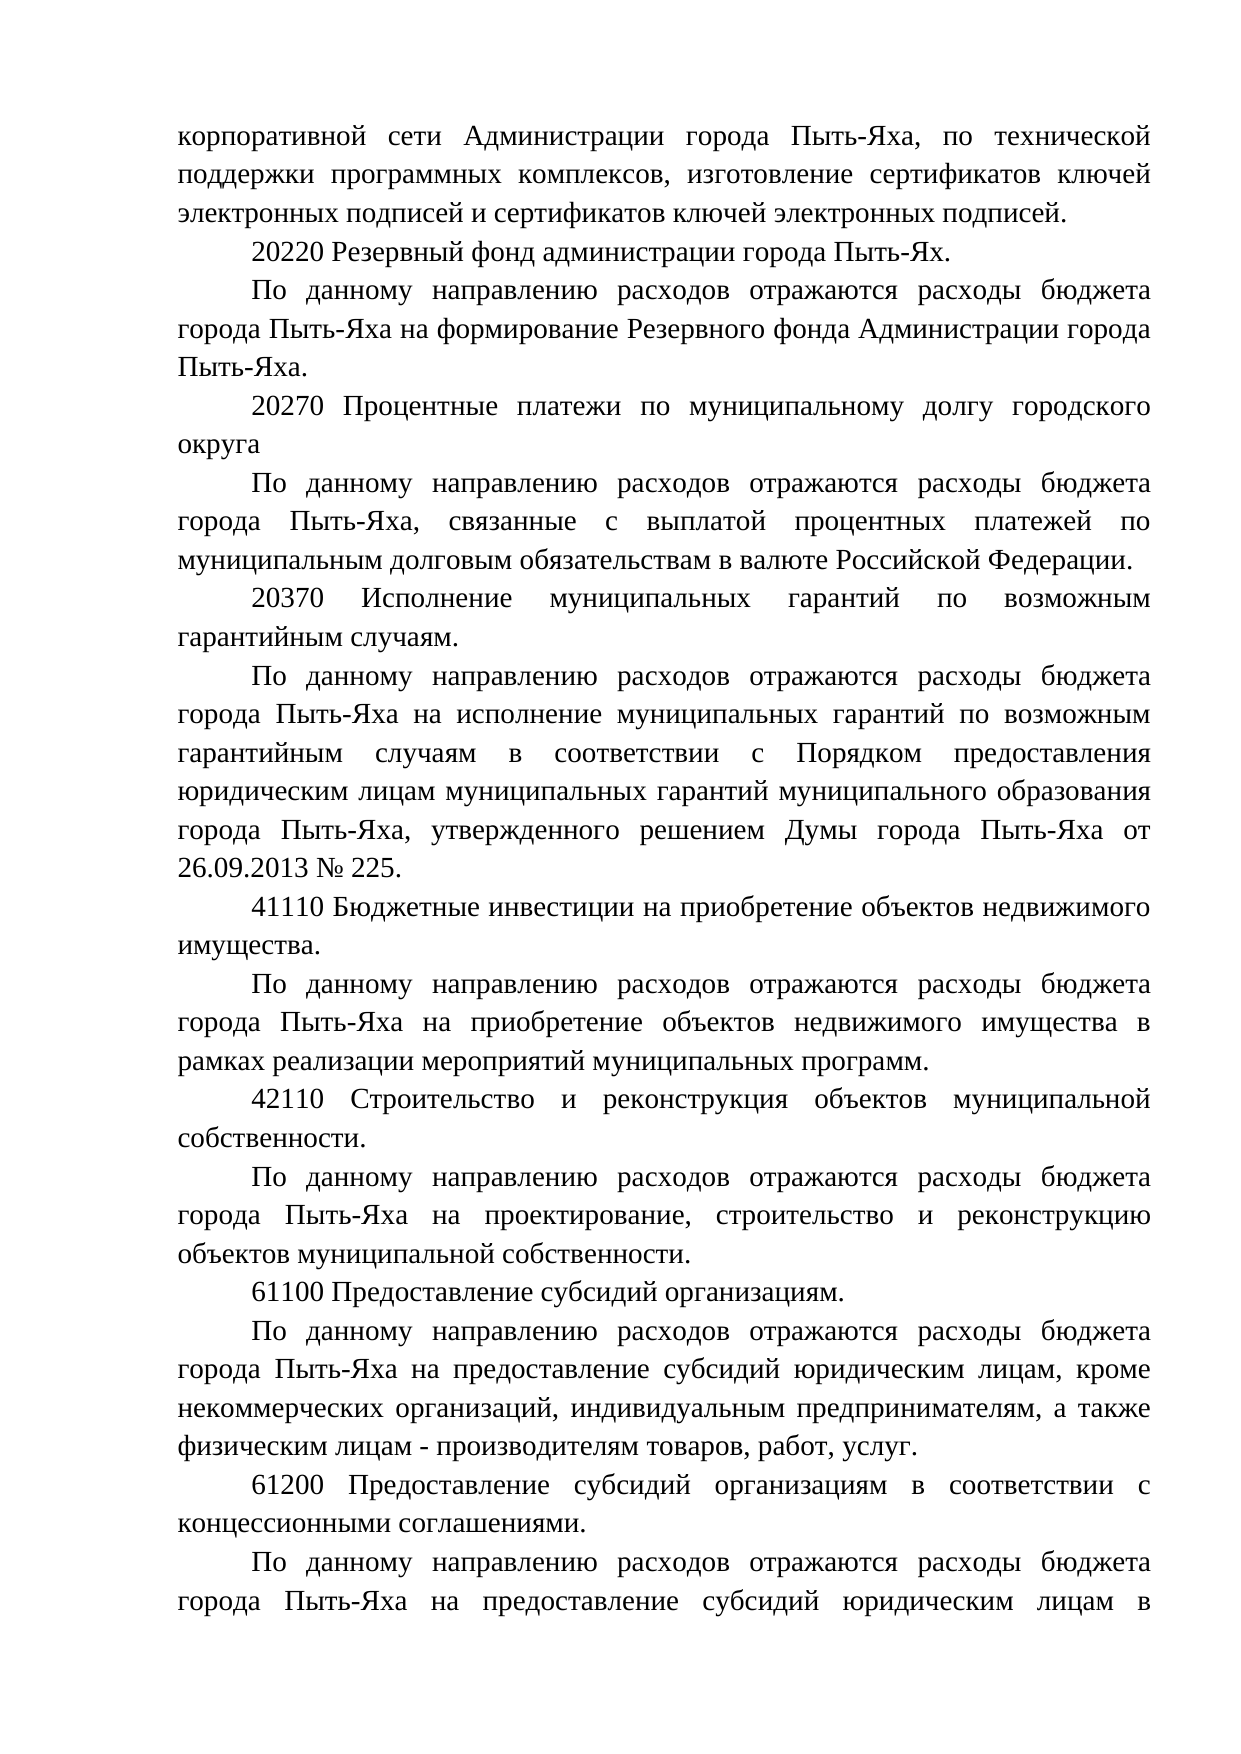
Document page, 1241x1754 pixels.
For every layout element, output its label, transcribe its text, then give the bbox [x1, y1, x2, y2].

text 20220 Резервный фонд администрации города Пыть-Ях. [177, 234, 1152, 267]
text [177, 1544, 1152, 1616]
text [177, 118, 1152, 229]
text По данному направлению расходов отражаются расходы бюджета города Пыть-Яха на проектирование, строительство и реконструкцию объектов муниципальной собственности. [177, 1159, 1152, 1269]
text По данному направлению расходов отражаются расходы бюджета города Пыть-Яха на приобретение объектов недвижимого имущества в рамках реализации мероприятий муниципальных программ. [177, 966, 1152, 1077]
text 61200 Предоставление субсидий организациям в соответствии с концессионными соглашениями. [177, 1467, 1152, 1539]
text 20370 Исполнение муниципальных гарантий по возможным гарантийным случаям. [177, 581, 1152, 653]
text По данному направлению расходов отражаются расходы бюджета города Пыть-Яха, связанные с выплатой процентных платежей по муниципальным долговым обязательствам в валюте Российской Федерации. [177, 465, 1152, 576]
text 20270 Процентные платежи по муниципальному долгу городского округа [177, 388, 1152, 460]
text По данному направлению расходов отражаются расходы бюджета города Пыть-Яха на формирование Резервного фонда Администрации города Пыть-Яха. [177, 272, 1152, 383]
text 42110 Строительство и реконструкция объектов муниципальной собственности. [177, 1082, 1152, 1154]
text По данному направлению расходов отражаются расходы бюджета города Пыть-Яха на исполнение муниципальных гарантий по возможным гарантийным случаям в соответствии с Порядком предоставления юридическим лицам муниципальных гарантий муниципального образования города Пыть-Яха, утвержденного решением Думы города Пыть-Яха от 26.09.2013 № 225. [177, 658, 1152, 884]
text 41110 Бюджетные инвестиции на приобретение объектов недвижимого имущества. [177, 889, 1152, 961]
text По данному направлению расходов отражаются расходы бюджета города Пыть-Яха на предоставление субсидий юридическим лицам, кроме некоммерческих организаций, индивидуальным предпринимателям, а также физическим лицам - производителям товаров, работ, услуг. [177, 1313, 1152, 1462]
text 61100 Предоставление субсидий организациям. [177, 1274, 1152, 1308]
